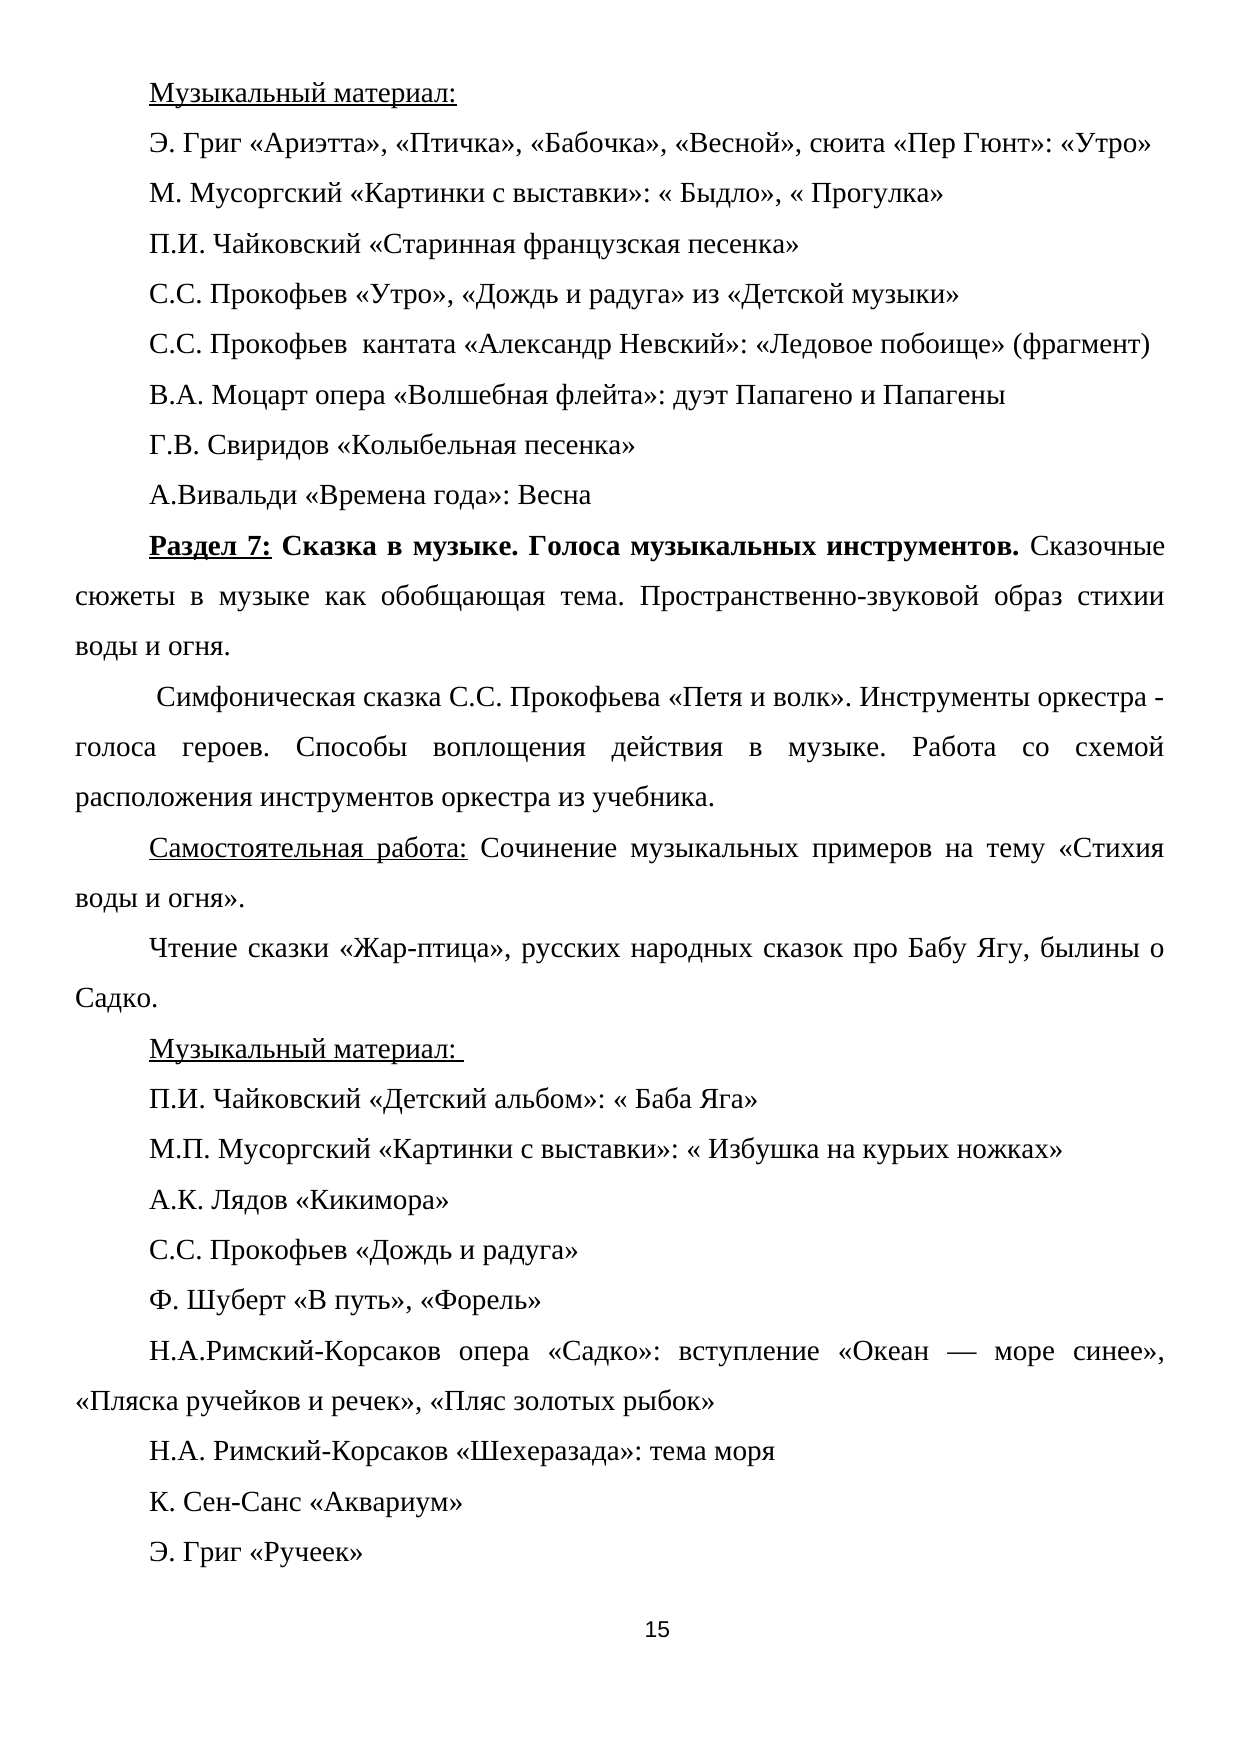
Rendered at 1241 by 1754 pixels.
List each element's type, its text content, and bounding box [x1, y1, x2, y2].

text М.П. Мусоргский «Картинки с выставки»: « Избушка на курьих ножках» [75, 1132, 1165, 1165]
text Музыкальный материал: [75, 75, 1165, 108]
text В.А. Моцарт опера «Волшебная флейта»: дуэт Папагено и Папагены [75, 377, 1165, 410]
text П.И. Чайковский «Детский альбом»: « Баба Яга» [75, 1081, 1165, 1115]
list Чтение сказки «Жар-птица», русских народных сказок про Бабу Ягу, былины о Садко. [75, 930, 1165, 1014]
text Музыкальный материал: [75, 1031, 1165, 1064]
text А.К. Лядов «Кикимора» [75, 1182, 1165, 1215]
text С.С. Прокофьев кантата «Александр Невский»: «Ледовое побоище» (фрагмент) [75, 327, 1165, 360]
text А.Вивальди «Времена года»: Весна [75, 477, 1165, 511]
list Самостоятельная работа: Сочинение музыкальных примеров на тему «Стихия воды и огня». [75, 830, 1165, 913]
text К. Сен-Санс «Аквариум» [75, 1484, 1165, 1517]
text Э. Григ «Ручеек» [75, 1534, 1165, 1568]
text Г.В. Свиридов «Колыбельная песенка» [75, 427, 1165, 461]
text С.С. Прокофьев «Дождь и радуга» [75, 1232, 1165, 1266]
text С.С. Прокофьев «Утро», «Дождь и радуга» из «Детской музыки» [75, 276, 1165, 310]
text П.И. Чайковский «Старинная французская песенка» [75, 226, 1165, 259]
text Ф. Шуберт «В путь», «Форель» [75, 1282, 1165, 1316]
text Н.А.Римский-Корсаков опера «Садко»: вступление «Океан — море синее», «Пляска ручейков и речек», «Пляс золотых рыбок» [75, 1333, 1165, 1417]
text Н.А. Римский-Корсаков «Шехеразада»: тема моря [75, 1433, 1165, 1467]
text Э. Григ «Ариэтта», «Птичка», «Бабочка», «Весной», сюита «Пер Гюнт»: «Утро» [75, 125, 1165, 159]
text Раздел 7: Сказка в музыке. Голоса музыкальных инструментов. Сказочные сюжеты в музыке как обобщающая тема. Пространственно-звуковой образ стихии воды и огня. [75, 528, 1165, 662]
text Симфоническая сказка С.С. Прокофьева «Петя и волк». Инструменты оркестра - голоса героев. Способы воплощения действия в музыке. Работа со схемой расположения инструментов оркестра из учебника. [75, 679, 1165, 813]
text М. Мусоргский «Картинки с выставки»: « Быдло», « Прогулка» [75, 176, 1165, 209]
